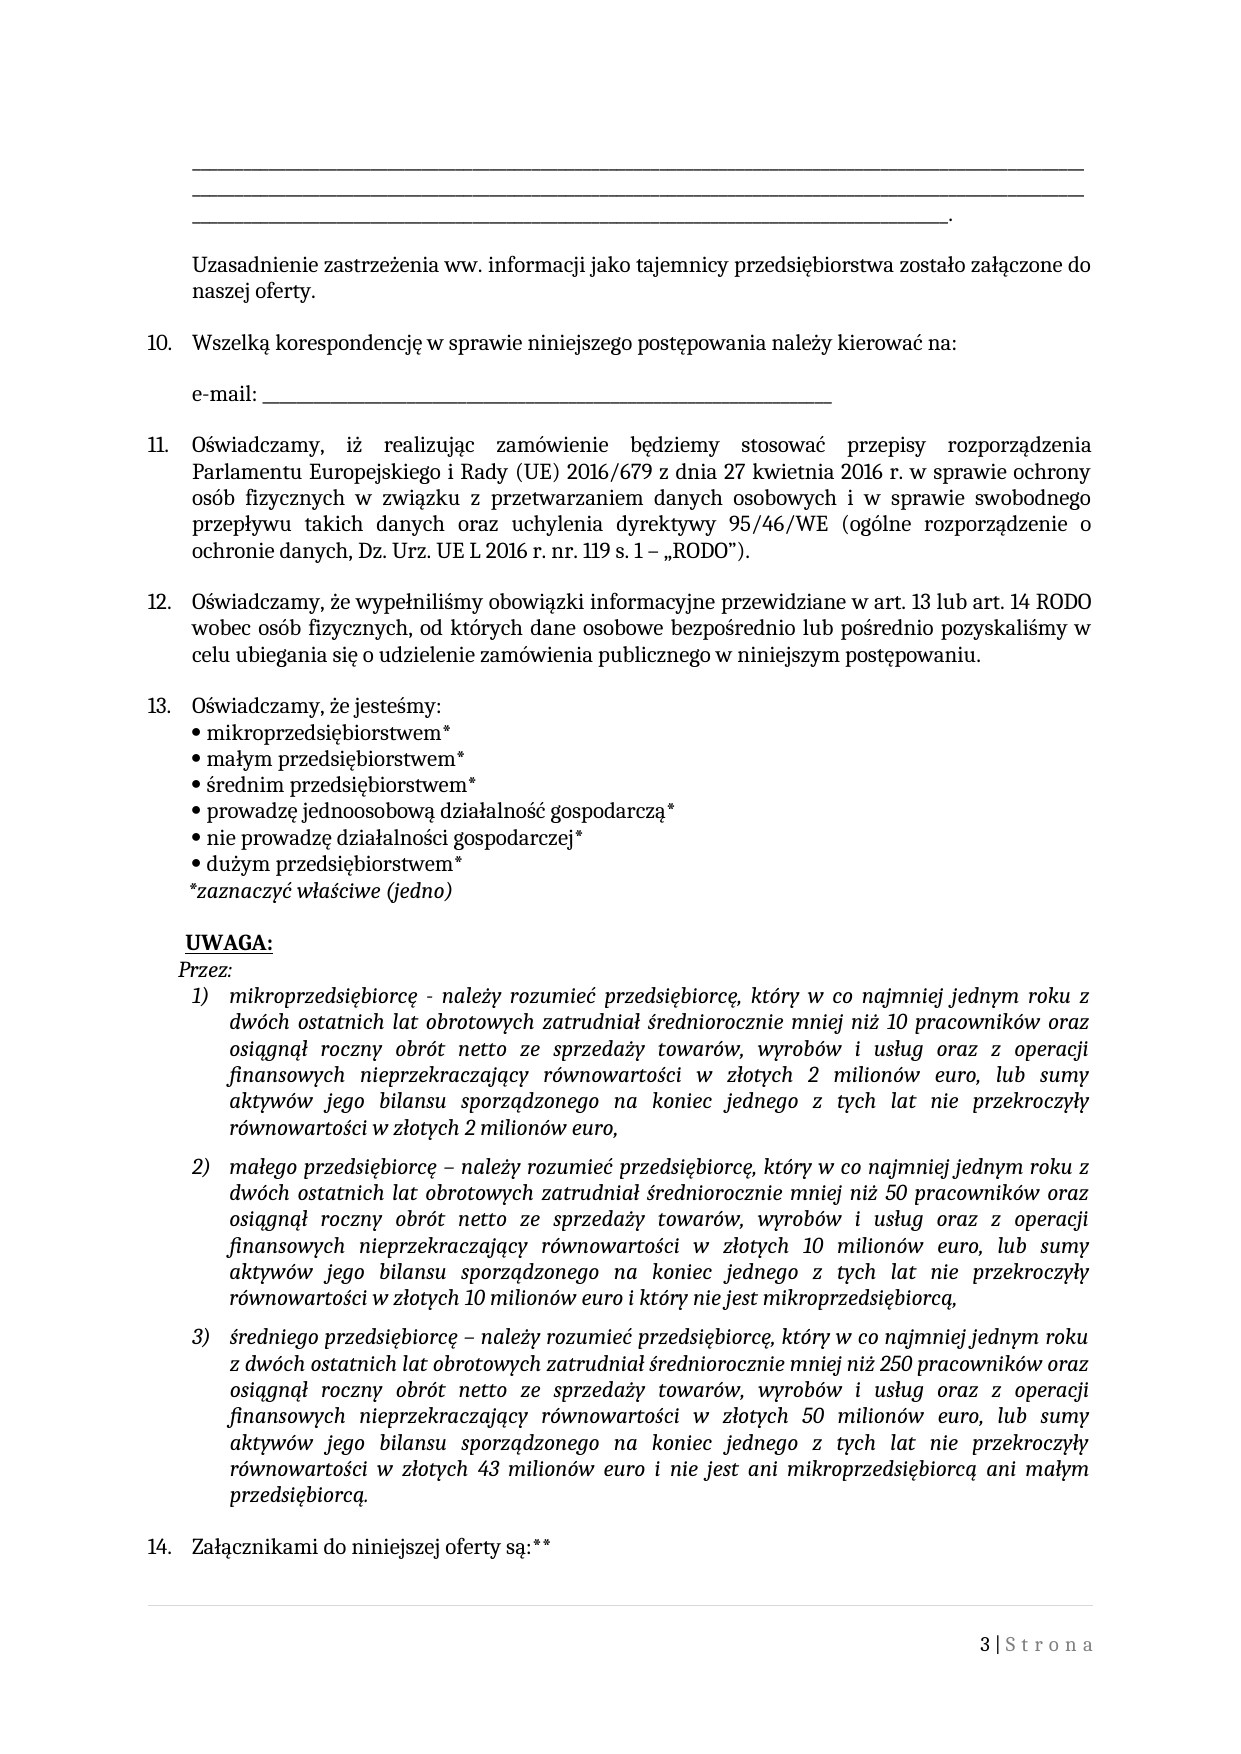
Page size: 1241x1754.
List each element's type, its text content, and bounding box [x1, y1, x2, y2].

text *zaznaczyć właściwe (jedno) [148, 877, 1093, 904]
list mikroprzedsiębiorcę - należy rozumieć przedsiębiorcę, który w co najmniej jednym roku z dwóch ostatnich lat obrotowych zatrudniał średniorocznie mniej niż 10 pracowników oraz osiągnął roczny obrót netto ze sprzedaży towarów, wyrobów i usług oraz z operacji finansowych nieprzekraczający równowartości w złotych 2 milionów euro, lub sumy aktywów jego bilansu sporządzonego na koniec jednego z tych lat nie przekroczyły równowartości w złotych 2 milionów euro, [192, 983, 1093, 1141]
list Oświadczamy, iż realizując zamówienie będziemy stosować przepisy rozporządzenia Parlamentu Europejskiego i Rady (UE) 2016/679 z dnia 27 kwietnia 2016 r. w sprawie ochrony osób fizycznych w związku z przetwarzaniem danych osobowych i w sprawie swobodnego przepływu takich danych oraz uchylenia dyrektywy 95/46/WE (ogólne rozporządzenie o ochronie danych, Dz. Urz. UE L 2016 r. nr. 119 s. 1 – „RODO”). [148, 432, 1093, 564]
list Oświadczamy, że jesteśmy: [148, 693, 1093, 719]
text nie prowadzę działalności gospodarczej* [177, 825, 1093, 851]
list Oświadczamy, że wypełniliśmy obowiązki informacyjne przewidziane w art. 13 lub art. 14 RODO wobec osób fizycznych, od których dane osobowe bezpośrednio lub pośrednio pozyskaliśmy w celu ubiegania się o udzielenie zamówienia publicznego w niniejszym postępowaniu. [148, 589, 1093, 668]
text Przez: [148, 956, 1093, 983]
text prowadzę jednoosobową działalność gospodarczą* [177, 798, 1093, 825]
text średnim przedsiębiorstwem* [177, 772, 1093, 798]
text małym przedsiębiorstwem* [177, 746, 1093, 772]
text mikroprzedsiębiorstwem* [177, 719, 1093, 746]
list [148, 148, 1093, 227]
list Załącznikami do niniejszej oferty są:** [148, 1533, 1093, 1560]
list Uzasadnienie zastrzeżenia ww. informacji jako tajemnicy przedsiębiorstwa zostało załączone do naszej oferty. [192, 252, 1093, 304]
list Wszelką korespondencję w sprawie niniejszego postępowania należy kierować na: [147, 329, 1093, 356]
text e-mail: ___________________________________________________________________ [192, 381, 1093, 407]
text dużym przedsiębiorstwem* [177, 851, 1093, 877]
list średniego przedsiębiorcę – należy rozumieć przedsiębiorcę, który w co najmniej jednym roku z dwóch ostatnich lat obrotowych zatrudniał średniorocznie mniej niż 250 pracowników oraz osiągnął roczny obrót netto ze sprzedaży towarów, wyrobów i usług oraz z operacji finansowych nieprzekraczający równowartości w złotych 50 milionów euro, lub sumy aktywów jego bilansu sporządzonego na koniec jednego z tych lat nie przekroczyły równowartości w złotych 43 milionów euro i nie jest ani mikroprzedsiębiorcą ani małym przedsiębiorcą. [192, 1324, 1093, 1508]
list małego przedsiębiorcę – należy rozumieć przedsiębiorcę, który w co najmniej jednym roku z dwóch ostatnich lat obrotowych zatrudniał średniorocznie mniej niż 50 pracowników oraz osiągnął roczny obrót netto ze sprzedaży towarów, wyrobów i usług oraz z operacji finansowych nieprzekraczający równowartości w złotych 10 milionów euro, lub sumy aktywów jego bilansu sporządzonego na koniec jednego z tych lat nie przekroczyły równowartości w złotych 10 milionów euro i który nie jest mikroprzedsiębiorcą, [192, 1153, 1093, 1312]
text UWAGA: [185, 930, 1093, 956]
